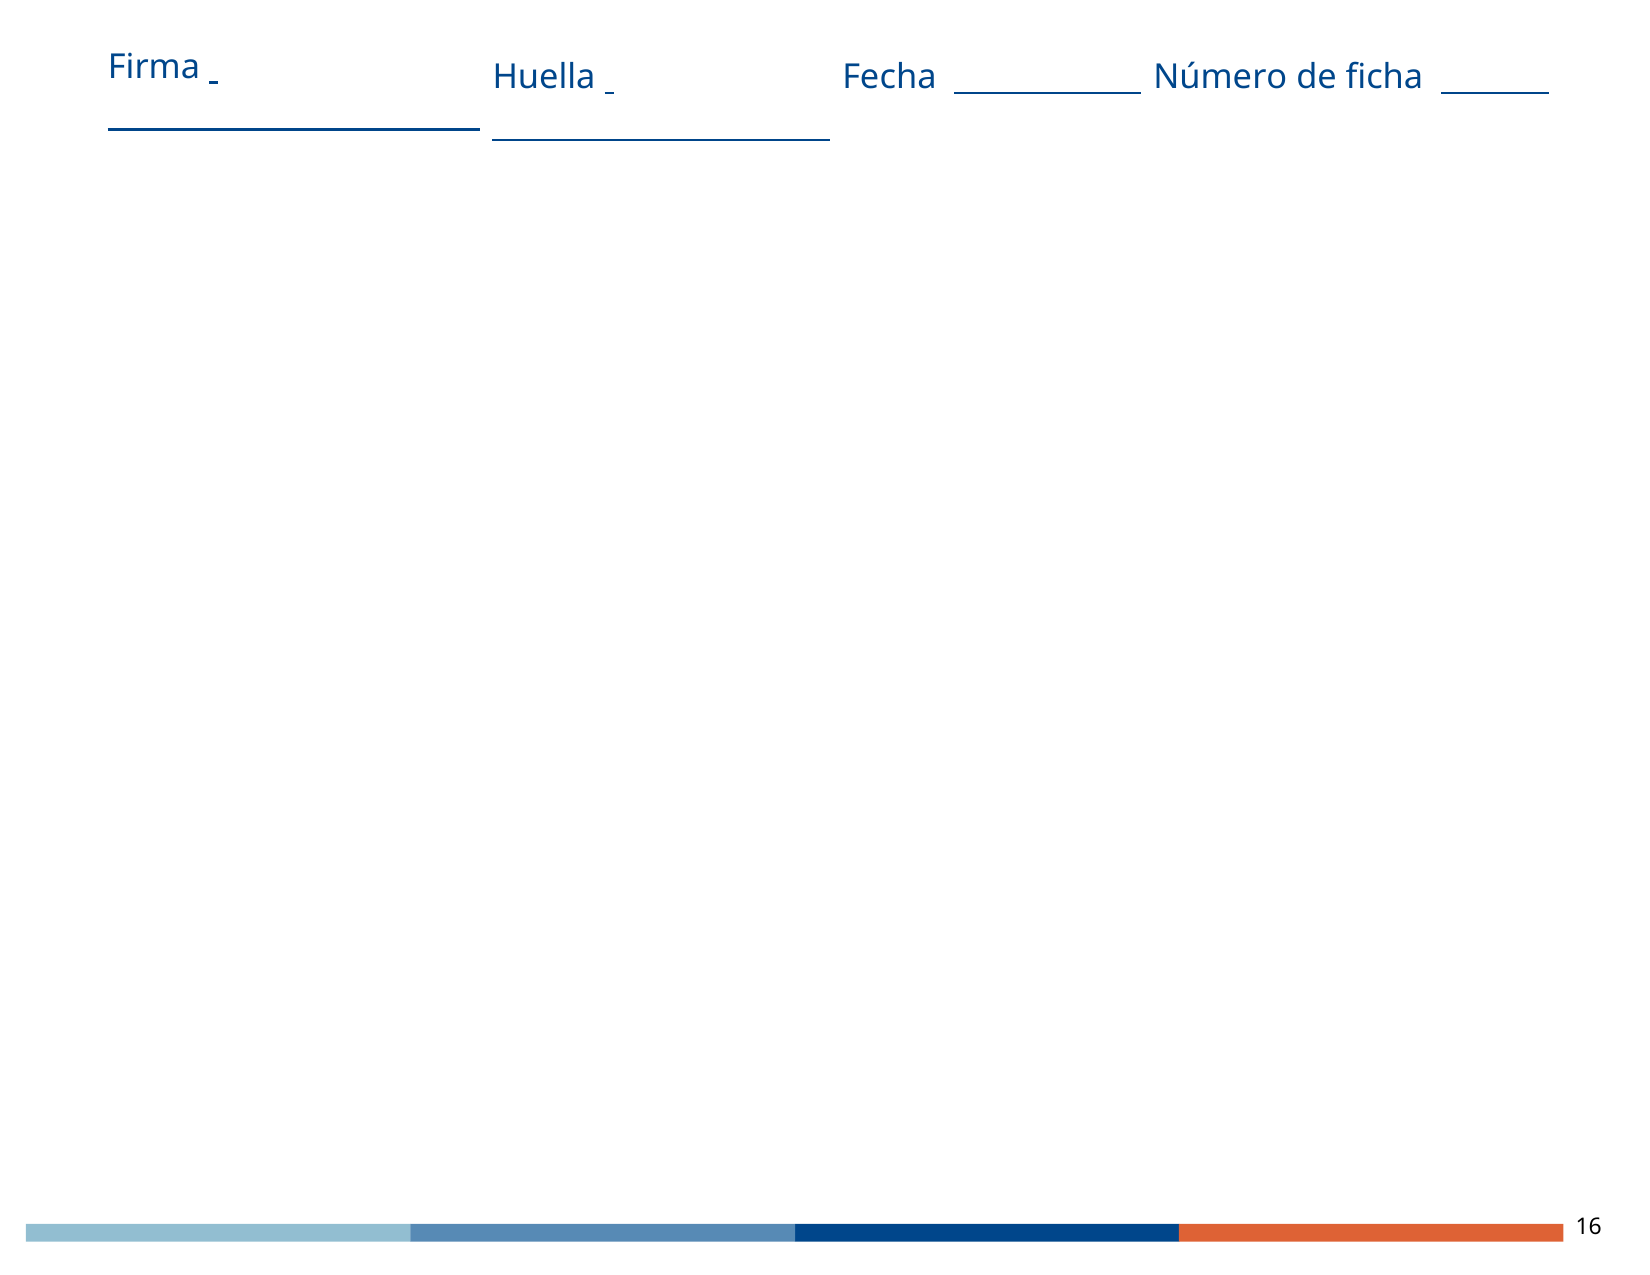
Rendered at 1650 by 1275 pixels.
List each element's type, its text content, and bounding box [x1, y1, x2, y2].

text Huella [492, 52, 830, 139]
text Número de ficha [1153, 52, 1650, 99]
text Firma [108, 42, 480, 128]
text Fecha [842, 52, 1141, 99]
